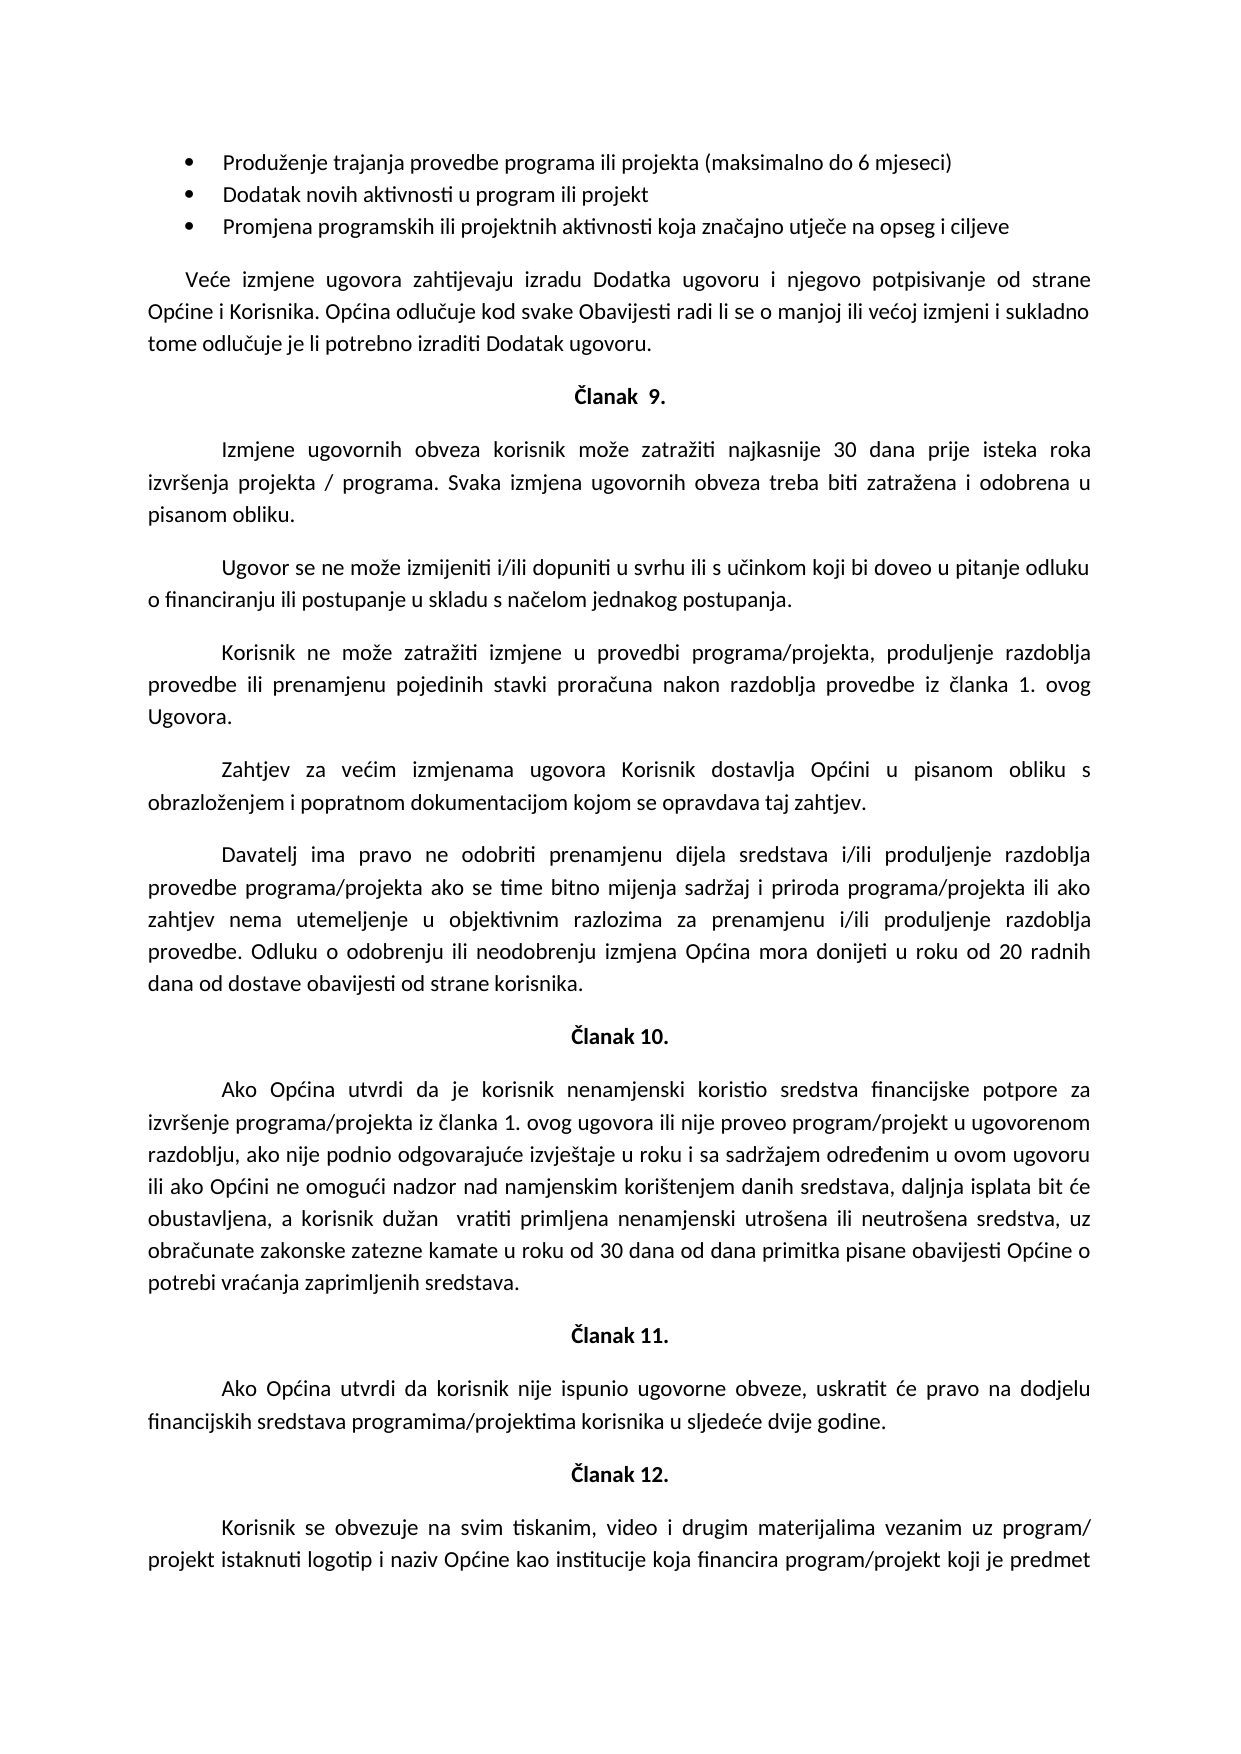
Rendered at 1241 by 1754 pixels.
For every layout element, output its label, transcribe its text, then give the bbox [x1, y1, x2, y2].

text Izmjene ugovornih obveza korisnik može zatražiti najkasnije 30 dana prije isteka roka izvršenja projekta / programa. Svaka izmjena ugovornih obveza treba biti zatražena i odobrena u pisanom obliku. [148, 435, 1093, 528]
text Članak 11. [148, 1322, 1093, 1349]
text Ako Općina utvrdi da korisnik nije ispunio ugovorne obveze, uskratit će pravo na dodjelu financijskih sredstava programima/projektima korisnika u sljedeće dvije godine. [148, 1374, 1093, 1435]
text Korisnik ne može zatražiti izmjene u provedbi programa/projekta, produljenje razdoblja provedbe ili prenamjenu pojedinih stavki proračuna nakon razdoblja provedbe iz članka 1. ovog Ugovora. [148, 638, 1093, 730]
list Promjena programskih ili projektnih aktivnosti koja značajno utječe na opseg i ciljeve [185, 212, 1093, 240]
text Zahtjev za većim izmjenama ugovora Korisnik dostavlja Općini u pisanom obliku s obrazloženjem i popratnom dokumentacijom kojom se opravdava taj zahtjev. [148, 755, 1093, 816]
text Ugovor se ne može izmijeniti i/ili dopuniti u svrhu ili s učinkom koji bi doveo u pitanje odluku o financiranju ili postupanje u skladu s načelom jednakog postupanja. [148, 553, 1093, 613]
text Veće izmjene ugovora zahtijevaju izradu Dodatka ugovoru i njegovo potpisivanje od strane Općine i Korisnika. Općina odlučuje kod svake Obavijesti radi li se o manjoj ili većoj izmjeni i sukladno tome odlučuje je li potrebno izraditi Dodatak ugovoru. [148, 265, 1093, 357]
text Članak 10. [148, 1022, 1093, 1050]
text Članak 9. [148, 382, 1093, 410]
text Davatelj ima pravo ne odobriti prenamjenu dijela sredstava i/ili produljenje razdoblja provedbe programa/projekta ako se time bitno mijenja sadržaj i priroda programa/projekta ili ako zahtjev nema utemeljenje u objektivnim razlozima za prenamjenu i/ili produljenje razdoblja provedbe. Odluku o odobrenju ili neodobrenju izmjena Općina mora donijeti u roku od 20 radnih dana od dostave obavijesti od strane korisnika. [148, 841, 1093, 997]
text Ako Općina utvrdi da je korisnik nenamjenski koristio sredstva financijske potpore za izvršenje programa/projekta iz članka 1. ovog ugovora ili nije proveo program/projekt u ugovorenom razdoblju, ako nije podnio odgovarajuće izvještaje u roku i sa sadržajem određenim u ovom ugovoru ili ako Općini ne omogući nadzor nad namjenskim korištenjem danih sredstava, daljnja isplata bit će obustavljena, a korisnik dužan vratiti primljena nenamjenski utrošena ili neutrošena sredstva, uz obračunate zakonske zatezne kamate u roku od 30 dana od dana primitka pisane obavijesti Općine o potrebi vraćanja zaprimljenih sredstava. [148, 1075, 1093, 1297]
text Članak 12. [148, 1460, 1093, 1488]
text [148, 1513, 1093, 1573]
list Produženje trajanja provedbe programa ili projekta (maksimalno do 6 mjeseci) [185, 148, 1093, 176]
list Dodatak novih aktivnosti u program ili projekt [185, 180, 1093, 208]
